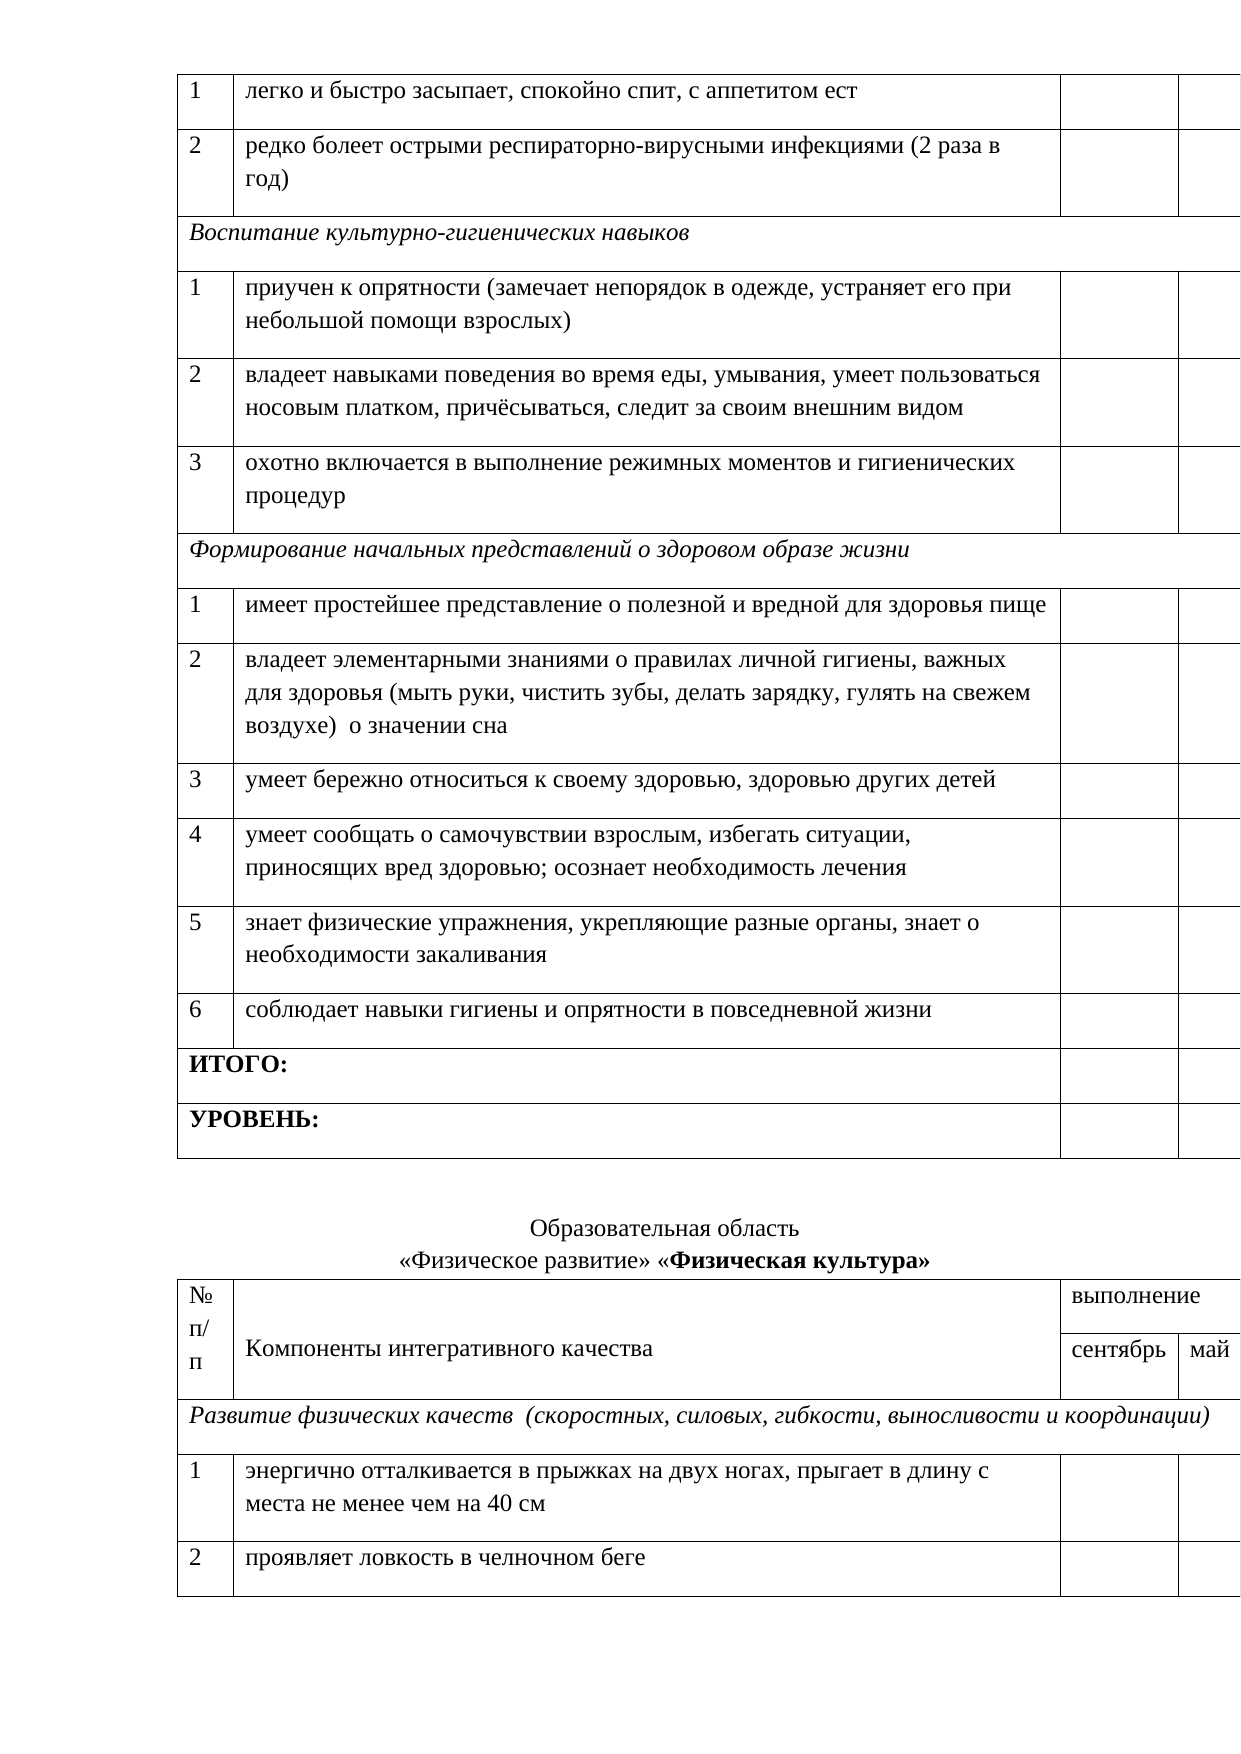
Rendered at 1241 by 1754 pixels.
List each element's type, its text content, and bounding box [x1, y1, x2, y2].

table_cell Формирование начальных представлений о здоровом образе жизни [178, 534, 1240, 588]
table_cell [1061, 447, 1178, 533]
table_cell [1179, 130, 1240, 216]
table_cell [1179, 272, 1240, 358]
text Образовательная область [177, 1213, 1152, 1241]
table_cell [1179, 1104, 1240, 1158]
table_cell [1179, 589, 1240, 643]
table_cell [1179, 1049, 1240, 1103]
table_cell 3 [178, 764, 233, 818]
table_cell [1061, 1104, 1178, 1158]
table_cell [1179, 75, 1240, 129]
table_cell [1061, 359, 1178, 446]
table_cell знает физические упражнения, укрепляющие разные органы, знает о необходимости закаливания [234, 907, 1060, 993]
table_cell [1061, 994, 1178, 1048]
table_cell [1179, 819, 1240, 906]
table_cell [1061, 644, 1178, 763]
table_cell [1061, 819, 1178, 906]
table_cell [1179, 1455, 1240, 1541]
table_cell 1 [178, 272, 233, 358]
table_cell 2 [178, 359, 233, 446]
table_cell умеет бережно относиться к своему здоровью, здоровью других детей [234, 764, 1060, 818]
table_cell 1 [178, 1455, 233, 1541]
table_cell сентябрь [1061, 1334, 1178, 1399]
table_cell 4 [178, 819, 233, 906]
table_cell [1061, 907, 1178, 993]
text «Физическое развитие» «Физическая культура» [177, 1246, 1152, 1274]
table_cell [1179, 907, 1240, 993]
table_cell охотно включается в выполнение режимных моментов и гигиенических процедур [234, 447, 1060, 533]
table_cell энергично отталкивается в прыжках на двух ногах, прыгает в длину с места не менее чем на [234, 1455, 1060, 1541]
table_cell [1179, 359, 1240, 446]
table_cell [1179, 994, 1240, 1048]
table_cell [1061, 1542, 1178, 1596]
table_cell 1 [178, 589, 233, 643]
table_cell [1179, 644, 1240, 763]
table_cell приучен к опрятности (замечает непорядок в одежде, устраняет его при небольшой помощи взрослых) [234, 272, 1060, 358]
table_cell Воспитание культурно-гигиенических навыков [178, 217, 1240, 271]
table_cell [1179, 1542, 1240, 1596]
table_cell [1061, 75, 1178, 129]
table_cell [1061, 1455, 1178, 1541]
table_cell УРОВЕНЬ: [178, 1104, 1060, 1158]
table_header № п/п [178, 1280, 233, 1399]
table_cell [1061, 1049, 1178, 1103]
table_header Компоненты интегративного качества [234, 1280, 1060, 1399]
table_cell проявляет ловкость в челночном беге [234, 1542, 1060, 1596]
table_cell [1061, 130, 1178, 216]
table_cell 1 [178, 75, 233, 129]
table_cell имеет простейшее представление о полезной и вредной для здоровья пище [234, 589, 1060, 643]
table_cell редко болеет острыми респираторно-вирусными инфекциями (2 раза в год) [234, 130, 1060, 216]
table_cell 2 [178, 644, 233, 763]
table_cell 6 [178, 994, 233, 1048]
table_cell 3 [178, 447, 233, 533]
table_cell Развитие физических качеств (скоростных, силовых, гибкости, выносливости и координации) [178, 1400, 1240, 1454]
table_header выполнение [1061, 1280, 1240, 1333]
table_cell [1179, 764, 1240, 818]
table_cell [1061, 589, 1178, 643]
table_cell 2 [178, 130, 233, 216]
table_cell владеет навыками поведения во время еды, умывания, умеет пользоваться носовым платком, причёсываться, следит за своим внешним видом [234, 359, 1060, 446]
table_cell умеет сообщать о самочувствии взрослым, избегать ситуации, приносящих вред здоровью; осознает необходимость лечения [234, 819, 1060, 906]
table_cell 5 [178, 907, 233, 993]
table_cell 2 [178, 1542, 233, 1596]
table_cell [1061, 272, 1178, 358]
table_cell ИТОГО: [178, 1049, 1060, 1103]
table_cell соблюдает навыки гигиены и опрятности в повседневной жизни [234, 994, 1060, 1048]
table_cell [1061, 764, 1178, 818]
table_cell май [1179, 1334, 1240, 1399]
table_cell легко и быстро засыпает, спокойно спит, с аппетитом ест [234, 75, 1060, 129]
table_cell владеет элементарными знаниями о правилах личной гигиены, важных для здоровья (мыть руки, чистить зубы, делать зарядку, гулять на свежем воздухе) о значении сна [234, 644, 1060, 763]
table_cell [1179, 447, 1240, 533]
